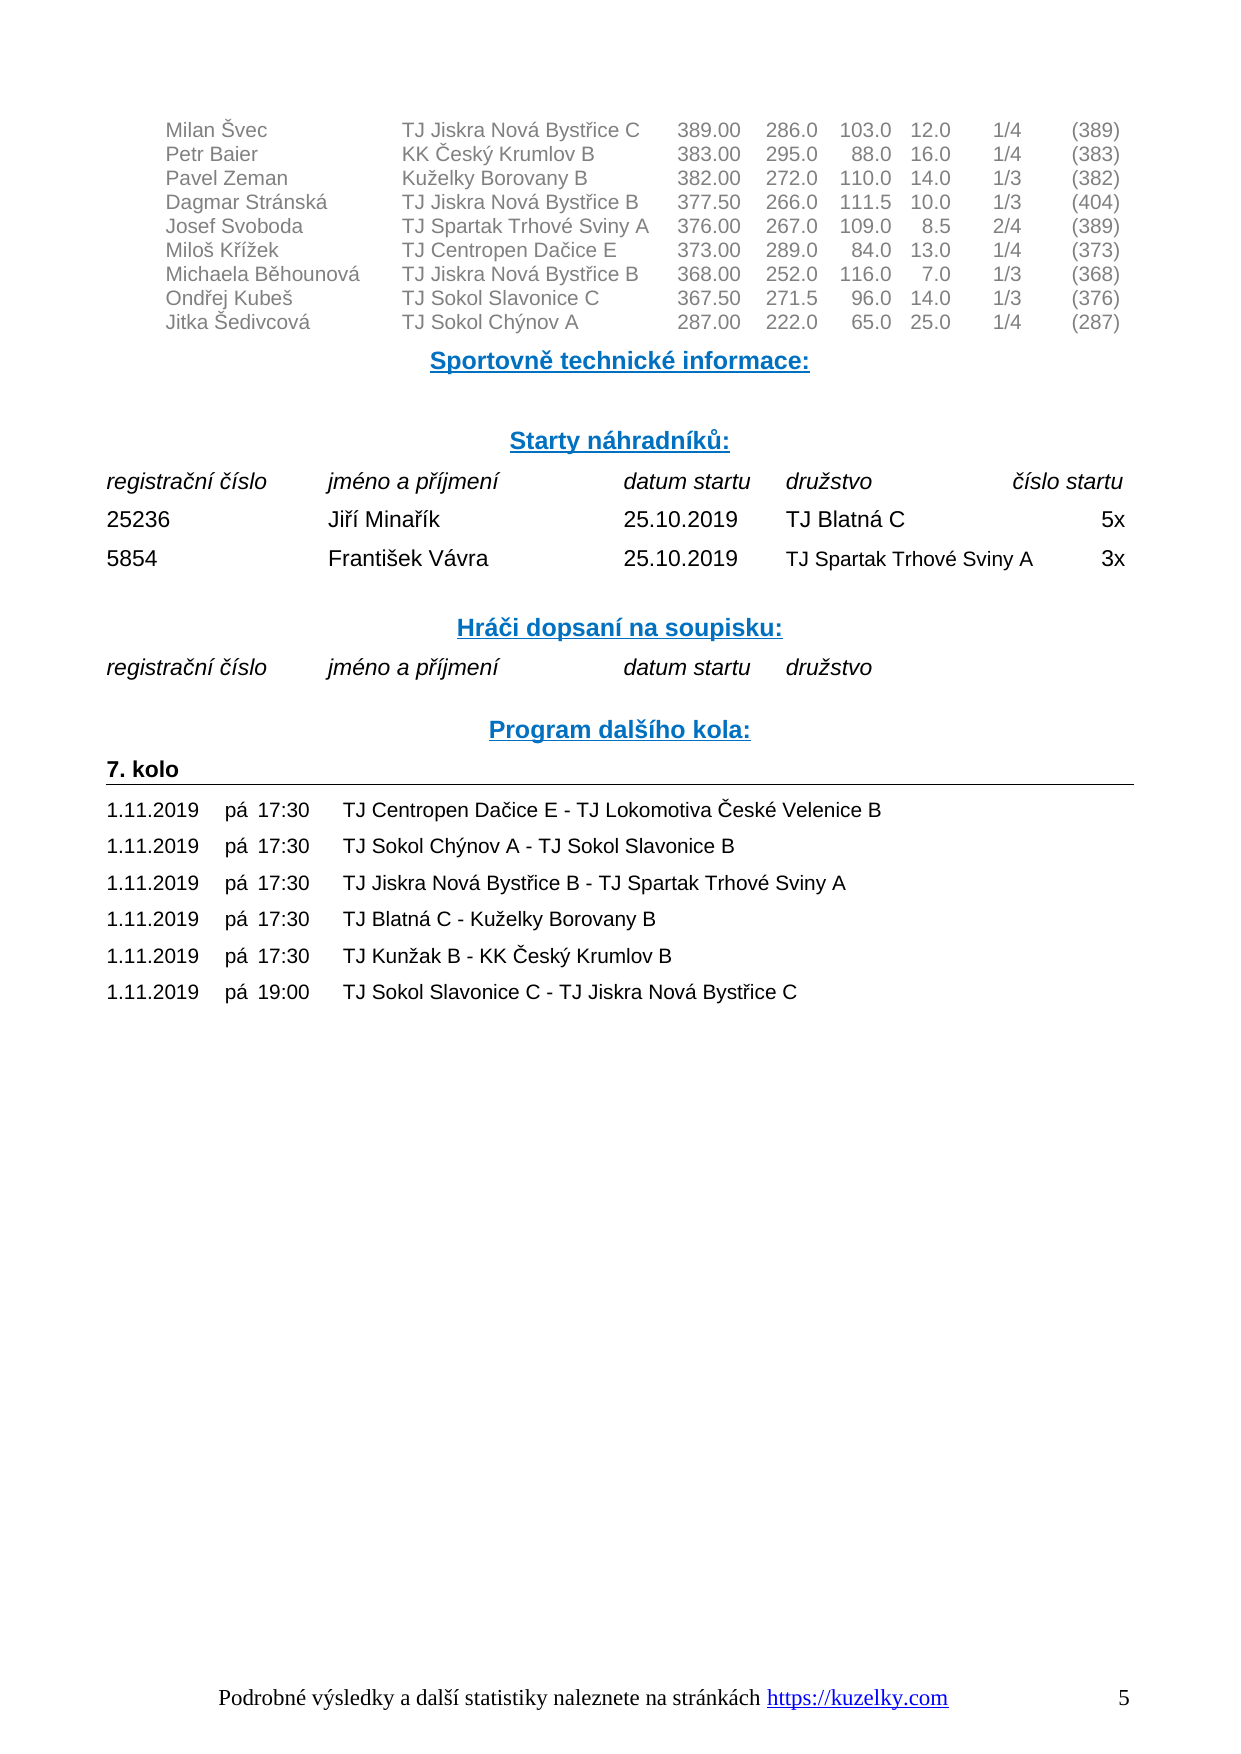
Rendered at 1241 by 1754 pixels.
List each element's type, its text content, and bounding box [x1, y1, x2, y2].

text Petr Baier KK Český Krumlov B 383.00 295.0 88.0 16.0 1/4 (383) [106, 142, 1134, 166]
text Starty náhradníků: [94, 426, 1145, 455]
text 1.11.2019 pá 17:30 TJ Centropen Dačice E - TJ Lokomotiva České Velenice B [106, 798, 1134, 822]
text 7. kolo [106, 756, 1134, 784]
text 1.11.2019 pá 17:30 TJ Sokol Chýnov A - TJ Sokol Slavonice B [106, 834, 1134, 858]
text 1.11.2019 pá 19:00 TJ Sokol Slavonice C - TJ Jiskra Nová Bystřice C [106, 980, 1134, 1004]
text Milan Švec TJ Jiskra Nová Bystřice C 389.00 286.0 103.0 12.0 1/4 (389) [106, 118, 1134, 142]
text Jitka Šedivcová TJ Sokol Chýnov A 287.00 222.0 65.0 25.0 1/4 (287) [106, 310, 1134, 334]
text 1.11.2019 pá 17:30 TJ Jiskra Nová Bystřice B - TJ Spartak Trhové Sviny A [106, 871, 1134, 895]
text 5854 František Vávra 25.10.2019 TJ Spartak Trhové Sviny A 3x [106, 545, 1134, 572]
text Sportovně technické informace: [94, 346, 1145, 375]
text 1.11.2019 pá 17:30 TJ Blatná C - Kuželky Borovany B [106, 907, 1134, 931]
text Michaela Běhounová TJ Jiskra Nová Bystřice B 368.00 252.0 116.0 7.0 1/3 (368) [106, 262, 1134, 286]
text Josef Svoboda TJ Spartak Trhové Sviny A 376.00 267.0 109.0 8.5 2/4 (389) [106, 214, 1134, 238]
text 1.11.2019 pá 17:30 TJ Kunžak B - KK Český Krumlov B [106, 944, 1134, 968]
text Dagmar Stránská TJ Jiskra Nová Bystřice B 377.50 266.0 111.5 10.0 1/3 (404) [106, 190, 1134, 214]
text Hráči dopsaní na soupisku: [94, 584, 1145, 642]
text registrační číslo jméno a příjmení datum startu družstvo [106, 654, 1134, 681]
text Ondřej Kubeš TJ Sokol Slavonice C 367.50 271.5 96.0 14.0 1/3 (376) [106, 286, 1134, 310]
text Pavel Zeman Kuželky Borovany B 382.00 272.0 110.0 14.0 1/3 (382) [106, 166, 1134, 190]
text registrační číslo jméno a příjmení datum startu družstvo číslo startu [106, 468, 1134, 494]
text Program dalšího kola: [94, 714, 1145, 743]
text 25236 Jiří Minařík 25.10.2019 TJ Blatná C 5x [106, 506, 1134, 533]
text Miloš Křížek TJ Centropen Dačice E 373.00 289.0 84.0 13.0 1/4 (373) [106, 238, 1134, 262]
